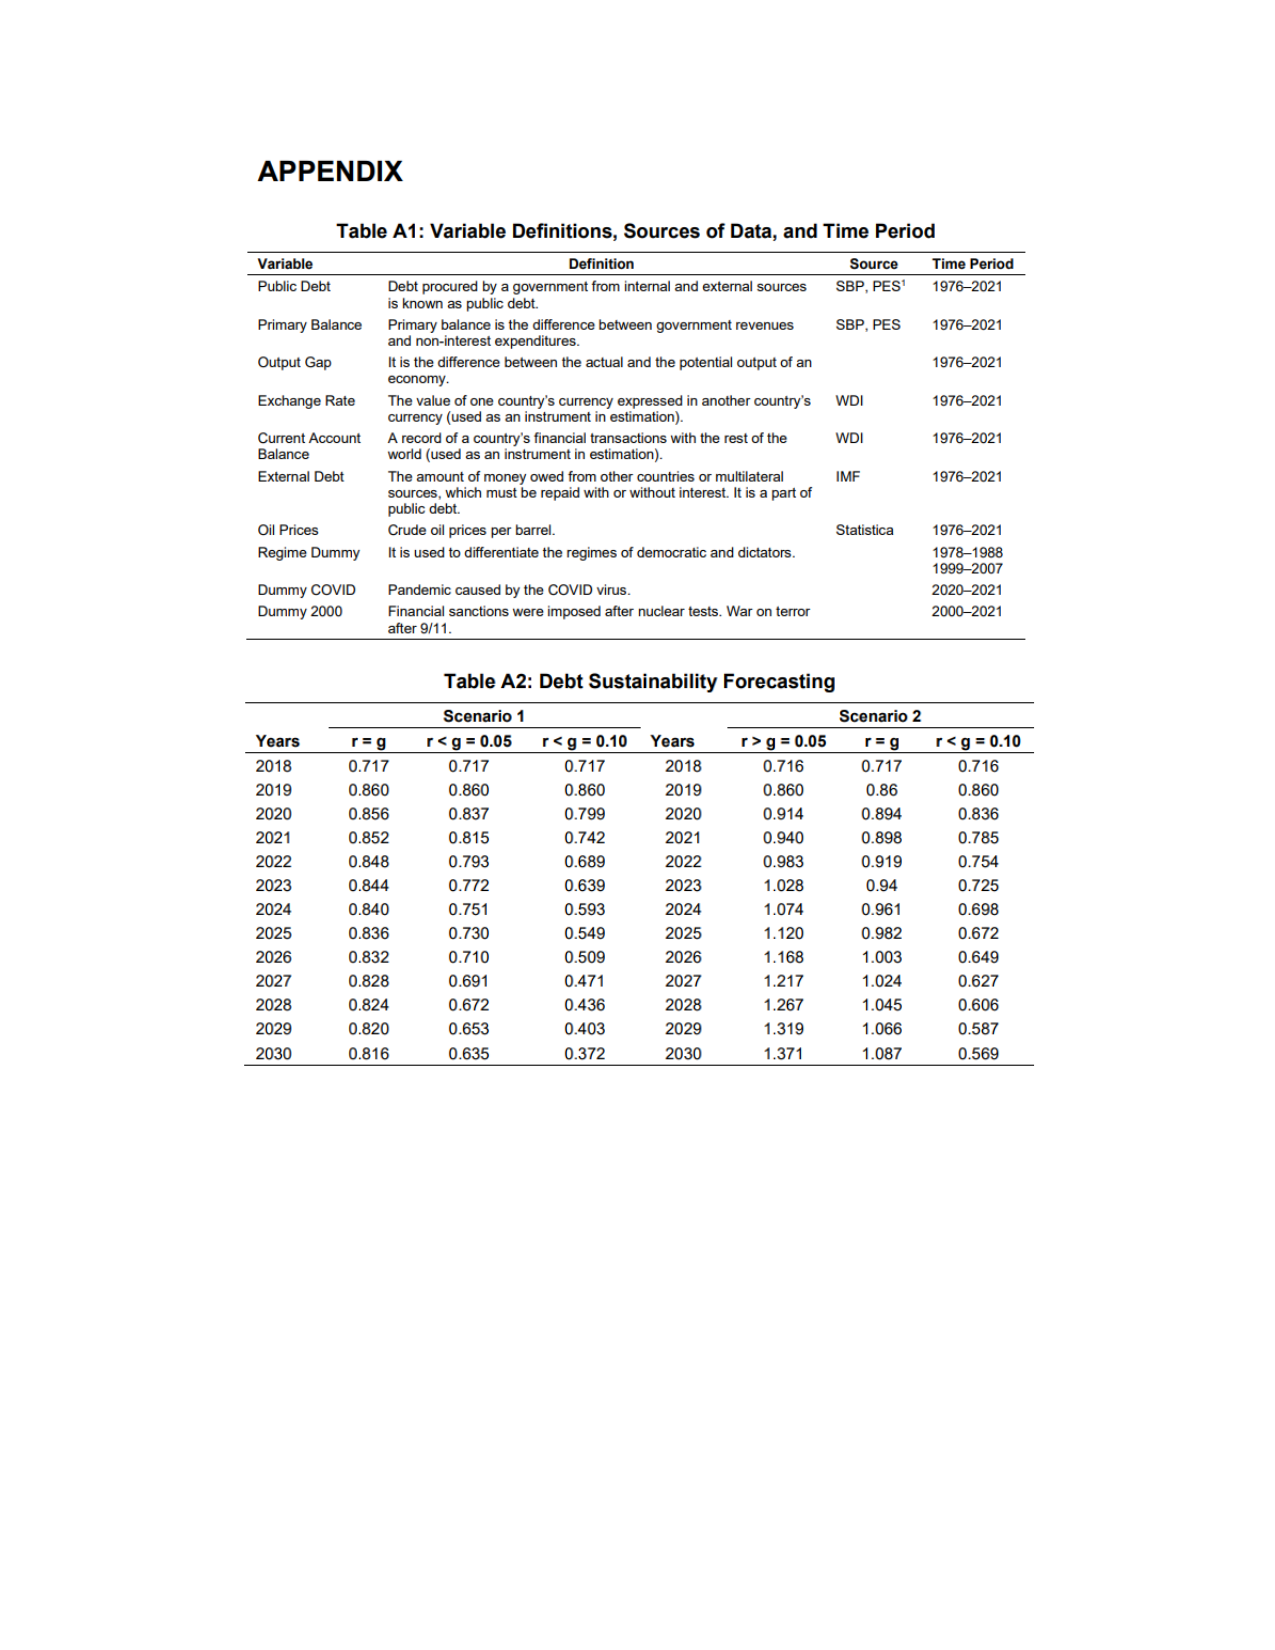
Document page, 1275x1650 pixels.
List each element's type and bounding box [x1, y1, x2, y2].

picture [177, 147, 1098, 643]
picture [177, 661, 1098, 1068]
